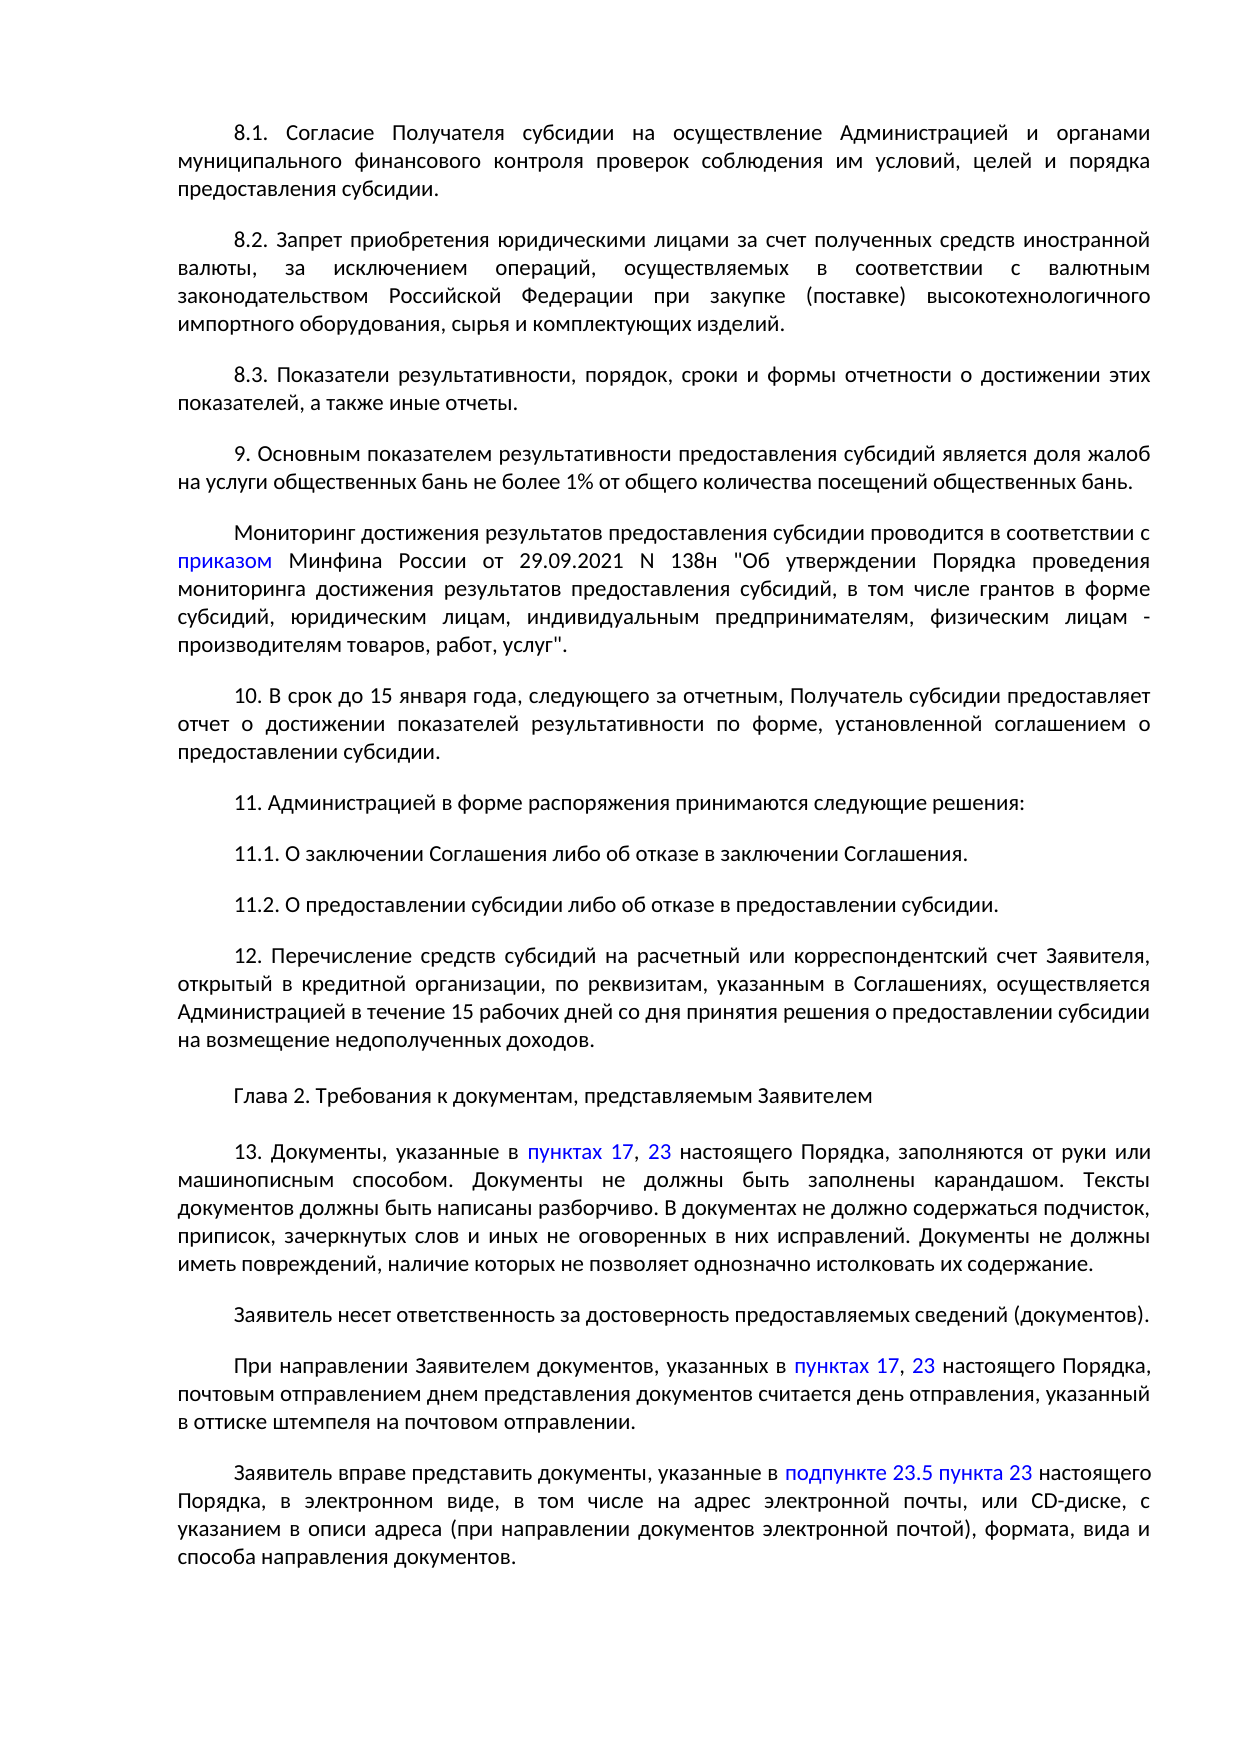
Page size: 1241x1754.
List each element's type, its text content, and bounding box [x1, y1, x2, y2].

text 11.2. О предоставлении субсидии либо об отказе в предоставлении субсидии. [177, 890, 1152, 918]
text 11. Администрацией в форме распоряжения принимаются следующие решения: [177, 788, 1152, 816]
text 9. Основным показателем результативности предоставления субсидий является доля жалоб на услуги общественных бань не более 1% от общего количества посещений общественных бань. [177, 439, 1152, 495]
text 12. Перечисление средств субсидий на расчетный или корреспондентский счет Заявителя, открытый в кредитной организации, по реквизитам, указанным в Соглашениях, осуществляется Администрацией в течение 15 рабочих дней со дня принятия решения о предоставлении субсидии на возмещение недополученных доходов. [177, 941, 1152, 1053]
text 11.1. О заключении Соглашения либо об отказе в заключении Соглашения. [177, 839, 1152, 867]
text 10. В срок до 15 января года, следующего за отчетным, Получатель субсидии предоставляет отчет о достижении показателей результативности по форме, установленной соглашением о предоставлении субсидии. [177, 681, 1152, 765]
text При направлении Заявителем документов, указанных в пунктах 17, 23 настоящего Порядка, почтовым отправлением днем представления документов считается день отправления, указанный в оттиске штемпеля на почтовом отправлении. [177, 1351, 1152, 1435]
text 13. Документы, указанные в пунктах 17, 23 настоящего Порядка, заполняются от руки или машинописным способом. Документы не должны быть заполнены карандашом. Тексты документов должны быть написаны разборчиво. В документах не должно содержаться подчисток, приписок, зачеркнутых слов и иных не оговоренных в них исправлений. Документы не должны иметь повреждений, наличие которых не позволяет однозначно истолковать их содержание. [177, 1137, 1152, 1277]
text Заявитель несет ответственность за достоверность предоставляемых сведений (документов). [177, 1300, 1152, 1328]
text Заявитель вправе представить документы, указанные в подпункте 23.5 пункта 23 настоящего Порядка, в электронном виде, в том числе на адрес электронной почты, или CD-диске, с указанием в описи адреса (при направлении документов электронной почтой), формата, вида и способа направления документов. [177, 1458, 1152, 1570]
text Мониторинг достижения результатов предоставления субсидии проводится в соответствии с приказом Минфина России от 29.09.2021 N 138н "Об утверждении Порядка проведения мониторинга достижения результатов предоставления субсидий, в том числе грантов в форме субсидий, юридическим лицам, индивидуальным предпринимателям, физическим лицам - производителям товаров, работ, услуг". [177, 518, 1152, 658]
text 8.1. Согласие Получателя субсидии на осуществление Администрацией и органами муниципального финансового контроля проверок соблюдения им условий, целей и порядка предоставления субсидии. [177, 118, 1152, 202]
text Глава 2. Требования к документам, представляемым Заявителем [177, 1081, 1152, 1109]
text 8.2. Запрет приобретения юридическими лицами за счет полученных средств иностранной валюты, за исключением операций, осуществляемых в соответствии с валютным законодательством Российской Федерации при закупке (поставке) высокотехнологичного импортного оборудования, сырья и комплектующих изделий. [177, 225, 1152, 337]
text 8.3. Показатели результативности, порядок, сроки и формы отчетности о достижении этих показателей, а также иные отчеты. [177, 360, 1152, 416]
